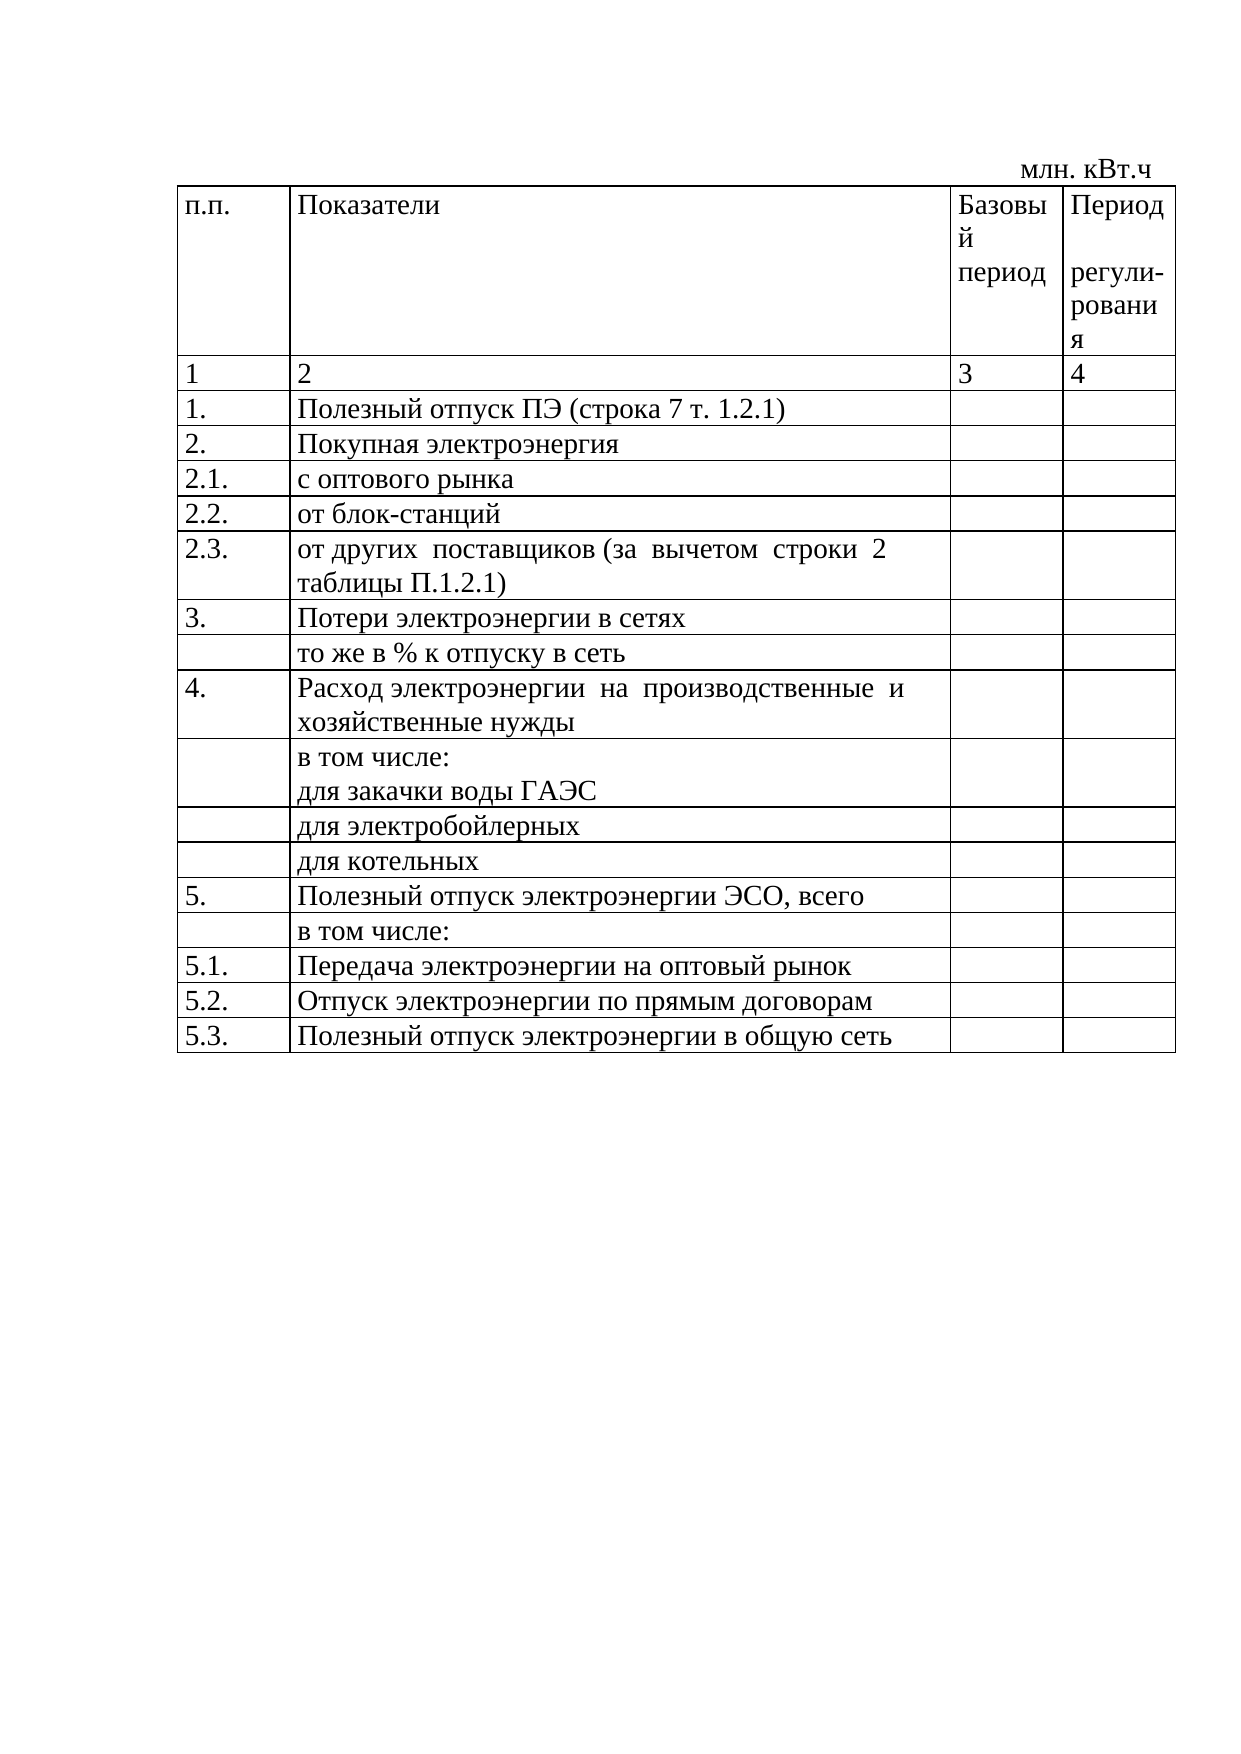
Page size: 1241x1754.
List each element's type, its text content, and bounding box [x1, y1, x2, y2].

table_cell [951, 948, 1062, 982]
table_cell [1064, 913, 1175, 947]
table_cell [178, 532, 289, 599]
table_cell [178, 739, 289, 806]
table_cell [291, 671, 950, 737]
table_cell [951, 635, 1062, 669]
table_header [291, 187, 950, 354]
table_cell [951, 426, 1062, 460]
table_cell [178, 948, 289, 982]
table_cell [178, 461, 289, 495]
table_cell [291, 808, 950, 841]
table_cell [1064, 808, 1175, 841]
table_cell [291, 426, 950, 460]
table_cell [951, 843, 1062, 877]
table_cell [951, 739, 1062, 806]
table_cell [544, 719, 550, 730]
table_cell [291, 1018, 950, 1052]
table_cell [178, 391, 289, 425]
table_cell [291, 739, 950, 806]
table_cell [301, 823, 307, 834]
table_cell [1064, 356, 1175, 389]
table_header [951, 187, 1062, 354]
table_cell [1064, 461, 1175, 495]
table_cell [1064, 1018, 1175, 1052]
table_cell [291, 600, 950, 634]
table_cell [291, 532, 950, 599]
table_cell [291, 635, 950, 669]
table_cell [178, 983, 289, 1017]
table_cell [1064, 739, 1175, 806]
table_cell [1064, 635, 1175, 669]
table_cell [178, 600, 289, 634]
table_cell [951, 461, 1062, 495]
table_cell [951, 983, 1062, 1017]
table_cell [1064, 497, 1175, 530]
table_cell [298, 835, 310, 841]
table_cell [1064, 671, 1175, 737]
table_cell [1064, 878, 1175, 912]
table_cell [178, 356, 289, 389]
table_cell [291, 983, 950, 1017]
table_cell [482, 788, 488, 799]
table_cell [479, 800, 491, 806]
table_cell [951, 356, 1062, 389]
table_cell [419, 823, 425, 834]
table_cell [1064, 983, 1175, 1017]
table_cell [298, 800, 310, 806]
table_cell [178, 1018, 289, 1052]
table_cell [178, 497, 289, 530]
text млн. кВт.ч [177, 152, 1152, 185]
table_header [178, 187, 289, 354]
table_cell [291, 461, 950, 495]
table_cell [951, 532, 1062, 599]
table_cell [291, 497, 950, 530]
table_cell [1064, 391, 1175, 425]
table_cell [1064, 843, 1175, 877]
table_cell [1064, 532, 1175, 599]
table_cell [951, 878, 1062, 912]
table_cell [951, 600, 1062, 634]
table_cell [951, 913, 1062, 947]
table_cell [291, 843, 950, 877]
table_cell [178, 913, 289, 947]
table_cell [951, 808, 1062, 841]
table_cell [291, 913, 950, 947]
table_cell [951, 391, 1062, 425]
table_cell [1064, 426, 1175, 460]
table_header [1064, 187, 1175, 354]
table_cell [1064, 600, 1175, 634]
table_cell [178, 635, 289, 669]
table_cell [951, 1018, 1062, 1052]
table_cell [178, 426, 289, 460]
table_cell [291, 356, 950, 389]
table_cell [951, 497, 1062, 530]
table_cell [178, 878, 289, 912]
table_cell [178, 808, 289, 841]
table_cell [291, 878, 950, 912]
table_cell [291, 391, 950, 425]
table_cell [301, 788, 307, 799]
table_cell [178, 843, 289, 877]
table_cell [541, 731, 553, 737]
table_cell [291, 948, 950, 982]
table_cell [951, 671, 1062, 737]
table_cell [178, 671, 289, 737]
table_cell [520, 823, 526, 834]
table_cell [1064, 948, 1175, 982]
